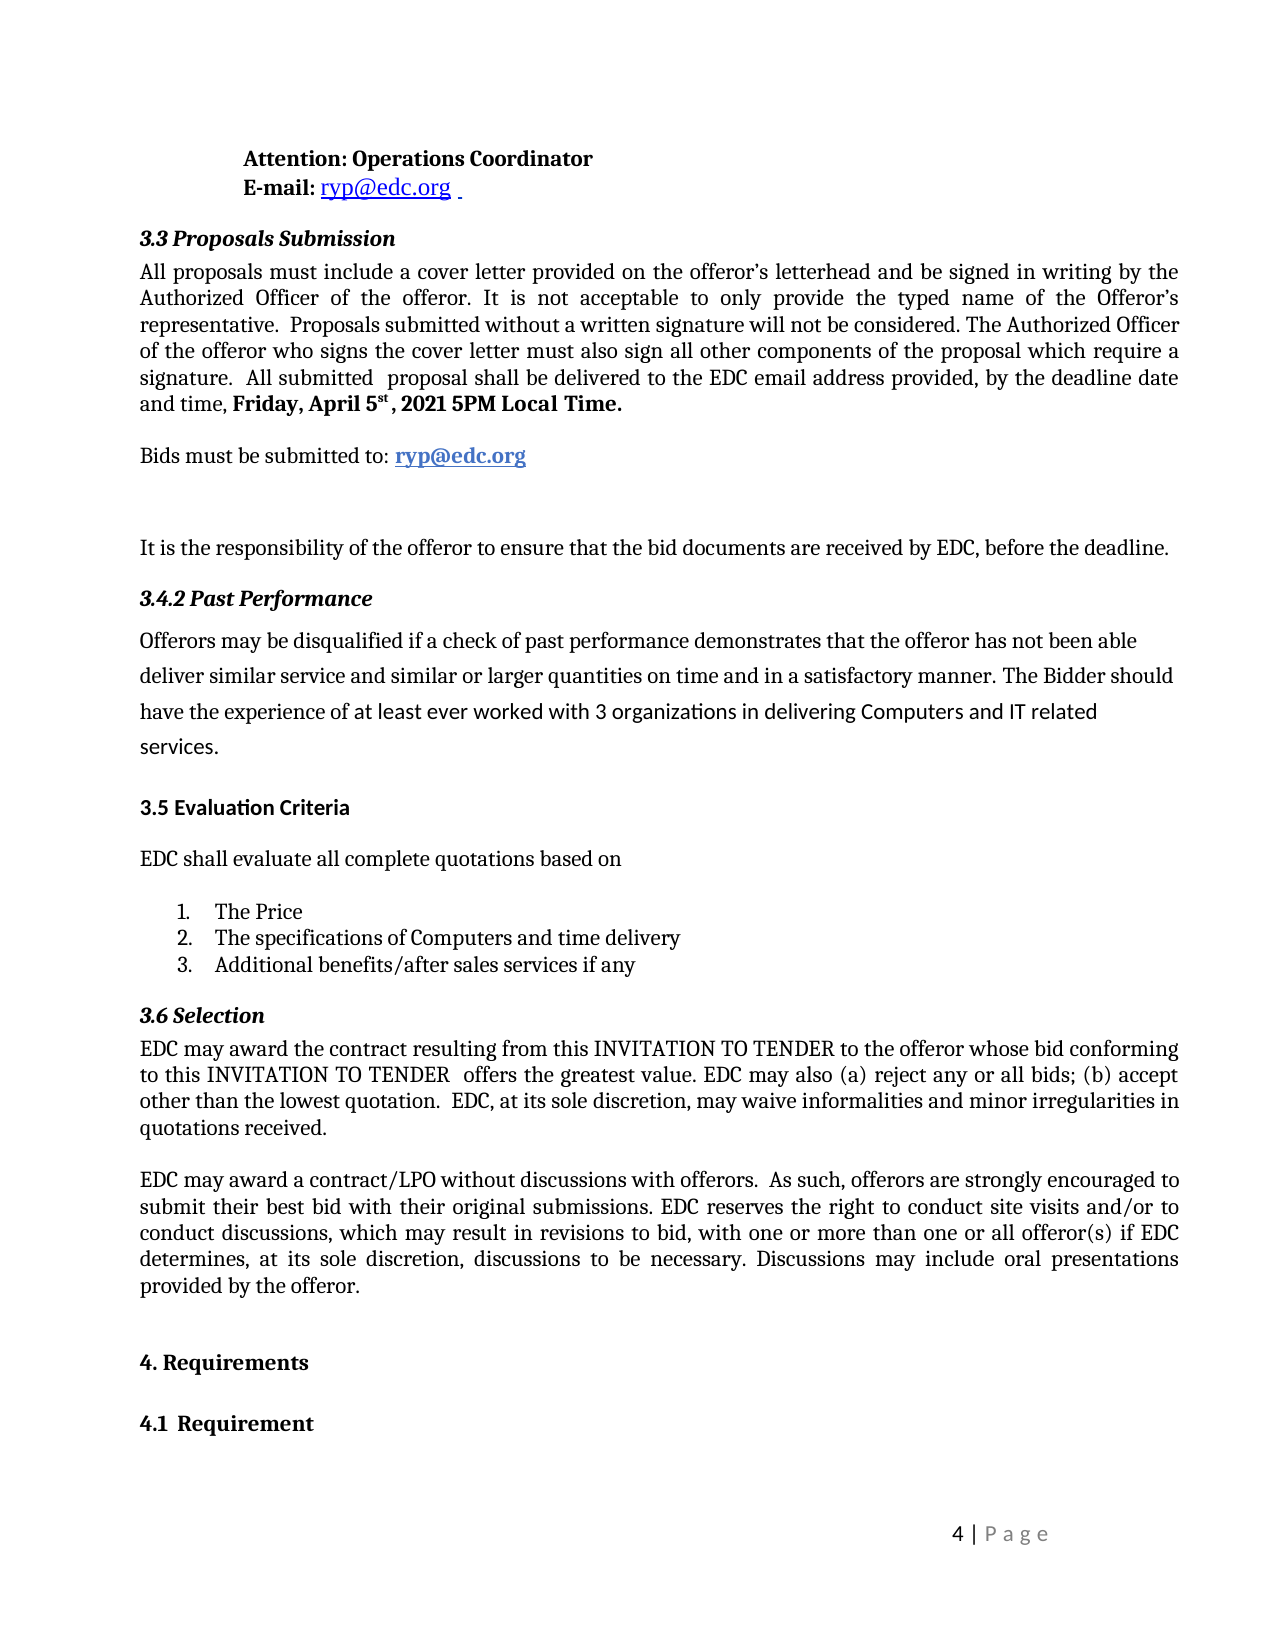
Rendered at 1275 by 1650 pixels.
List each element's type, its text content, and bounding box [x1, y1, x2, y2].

list The specifications of Computers and time delivery [177, 925, 1181, 951]
text Attention: Operations Coordinator [243, 146, 1013, 172]
text It is the responsibility of the offeror to ensure that the bid documents are received by EDC, before the deadline. [139, 535, 1181, 561]
text EDC may award a contract/LPO without discussions with offerors. As such, offerors are strongly encouraged to submit their best bid with their original submissions. EDC reserves the right to conduct site visits and/or to conduct discussions, which may result in revisions to bid, with one or more than one or all offeror(s) if EDC determines, at its sole discretion, discussions to be necessary. Discussions may include oral presentations provided by the offeror. [139, 1167, 1181, 1299]
list Additional benefits/after sales services if any [177, 951, 1181, 978]
text E-mail: ryp@edc.org [243, 172, 938, 201]
text Offerors may be disqualified if a check of past performance demonstrates that the offeror has not been able deliver similar service and similar or larger quantities on time and in a satisfactory manner. The Bidder should have the experience of at least ever worked with 3 organizations in delivering Computers and IT related services. [139, 619, 1181, 761]
list Requirement [139, 1411, 1181, 1437]
subtitle 4. Requirements [139, 1350, 1181, 1377]
subtitle 3.4.2 Past Performance [139, 586, 1181, 613]
text EDC shall evaluate all complete quotations based on [139, 846, 1181, 872]
subtitle 3.3 Proposals Submission [139, 226, 1181, 253]
text EDC may award the contract resulting from this INVITATION TO TENDER to the offeror whose bid conforming to this INVITATION TO TENDER offers the greatest value. EDC may also (a) reject any or all bids; (b) accept other than the lowest quotation. EDC, at its sole discretion, may waive informalities and minor irregularities in quotations received. [139, 1035, 1181, 1141]
text Bids must be submitted to: ryp@edc.org [139, 443, 1181, 470]
text All proposals must include a cover letter provided on the offeror’s letterhead and be signed in writing by the Authorized Officer of the offeror. It is not acceptable to only provide the typed name of the Offeror’s representative. Proposals submitted without a written signature will not be considered. The Authorized Officer of the offeror who signs the cover letter must also sign all other components of the proposal which require a signature. All submitted proposal shall be delivered to the EDC email address provided, by the deadline date and time, Friday, April 5st , 2021 5PM Local Time. [139, 259, 1181, 417]
list The Price [177, 899, 1181, 925]
subtitle 3.6 Selection [139, 1003, 1181, 1029]
text 3.5 Evaluation Criteria [139, 786, 1181, 821]
